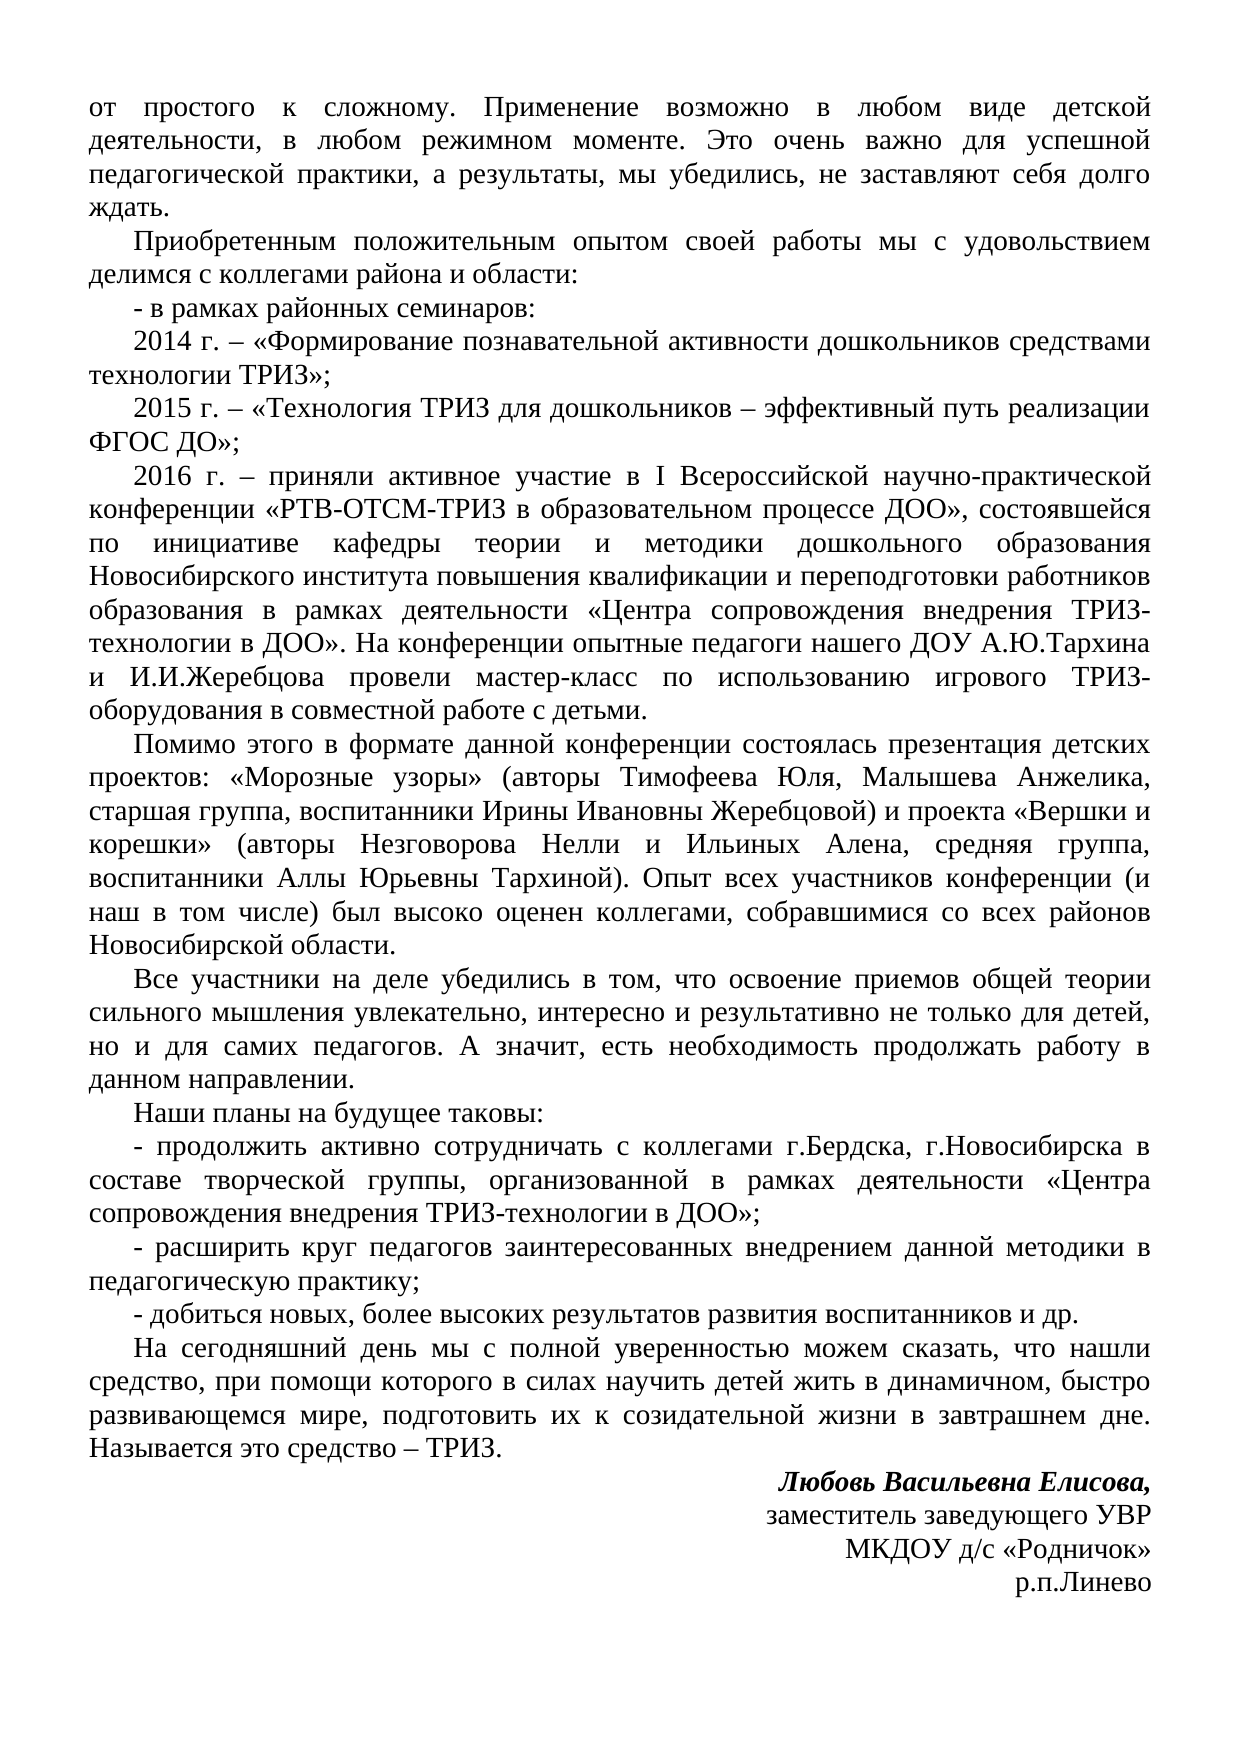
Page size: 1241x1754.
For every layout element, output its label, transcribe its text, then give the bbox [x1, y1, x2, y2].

text - добиться новых, более высоких результатов развития воспитанников и др. [89, 1296, 1152, 1330]
text Наши планы на будущее таковы: [89, 1095, 1152, 1128]
text Помимо этого в формате данной конференции состоялась презентация детских проектов: «Морозные узоры» (авторы Тимофеева Юля, Малышева Анжелика, старшая группа, воспитанники Ирины Ивановны Жеребцовой) и проекта «Вершки и корешки» (авторы Незговорова Нелли и Ильиных Алена, средняя группа, воспитанники Аллы Юрьевны Тархиной). Опыт всех участников конференции (и наш в том числе) был высоко оценен коллегами, собравшимися со всех районов Новосибирской области. [89, 726, 1152, 961]
text Любовь Васильевна Елисова, [89, 1464, 1152, 1497]
text заместитель заведующего УВР [89, 1497, 1152, 1531]
text 2014 г. – «Формирование познавательной активности дошкольников средствами технологии ТРИЗ»; [89, 323, 1152, 391]
text МКДОУ д/с «Родничок» [89, 1531, 1152, 1564]
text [89, 89, 1152, 223]
text 2016 г. – приняли активное участие в I Всероссийской научно-практической конференции «РТВ-ОТСМ-ТРИЗ в образовательном процессе ДОО», состоявшейся по инициативе кафедры теории и методики дошкольного образования Новосибирского института повышения квалификации и переподготовки работников образования в рамках деятельности «Центра сопровождения внедрения ТРИЗ-технологии в ДОО». На конференции опытные педагоги нашего ДОУ А.Ю.Тархина и И.И.Жеребцова провели мастер-класс по использованию игрового ТРИЗ-оборудования в совместной работе с детьми. [89, 458, 1152, 726]
text Приобретенным положительным опытом своей работы мы с удовольствием делимся с коллегами района и области: [89, 223, 1152, 290]
text - в рамках районных семинаров: [89, 290, 1152, 323]
text 2015 г. – «Технология ТРИЗ для дошкольников – эффективный путь реализации ФГОС ДО»; [89, 391, 1152, 458]
text - расширить круг педагогов заинтересованных внедрением данной методики в педагогическую практику; [89, 1229, 1152, 1296]
text На сегодняшний день мы с полной уверенностью можем сказать, что нашли средство, при помощи которого в силах научить детей жить в динамичном, быстро развивающемся мире, подготовить их к созидательной жизни в завтрашнем дне. Называется это средство – ТРИЗ. [89, 1330, 1152, 1464]
text р.п.Линево [89, 1564, 1152, 1598]
text Все участники на деле убедились в том, что освоение приемов общей теории сильного мышления увлекательно, интересно и результативно не только для детей, но и для самих педагогов. А значит, есть необходимость продолжать работу в данном направлении. [89, 961, 1152, 1095]
text - продолжить активно сотрудничать с коллегами г.Бердска, г.Новосибирска в составе творческой группы, организованной в рамках деятельности «Центра сопровождения внедрения ТРИЗ-технологии в ДОО»; [89, 1128, 1152, 1229]
